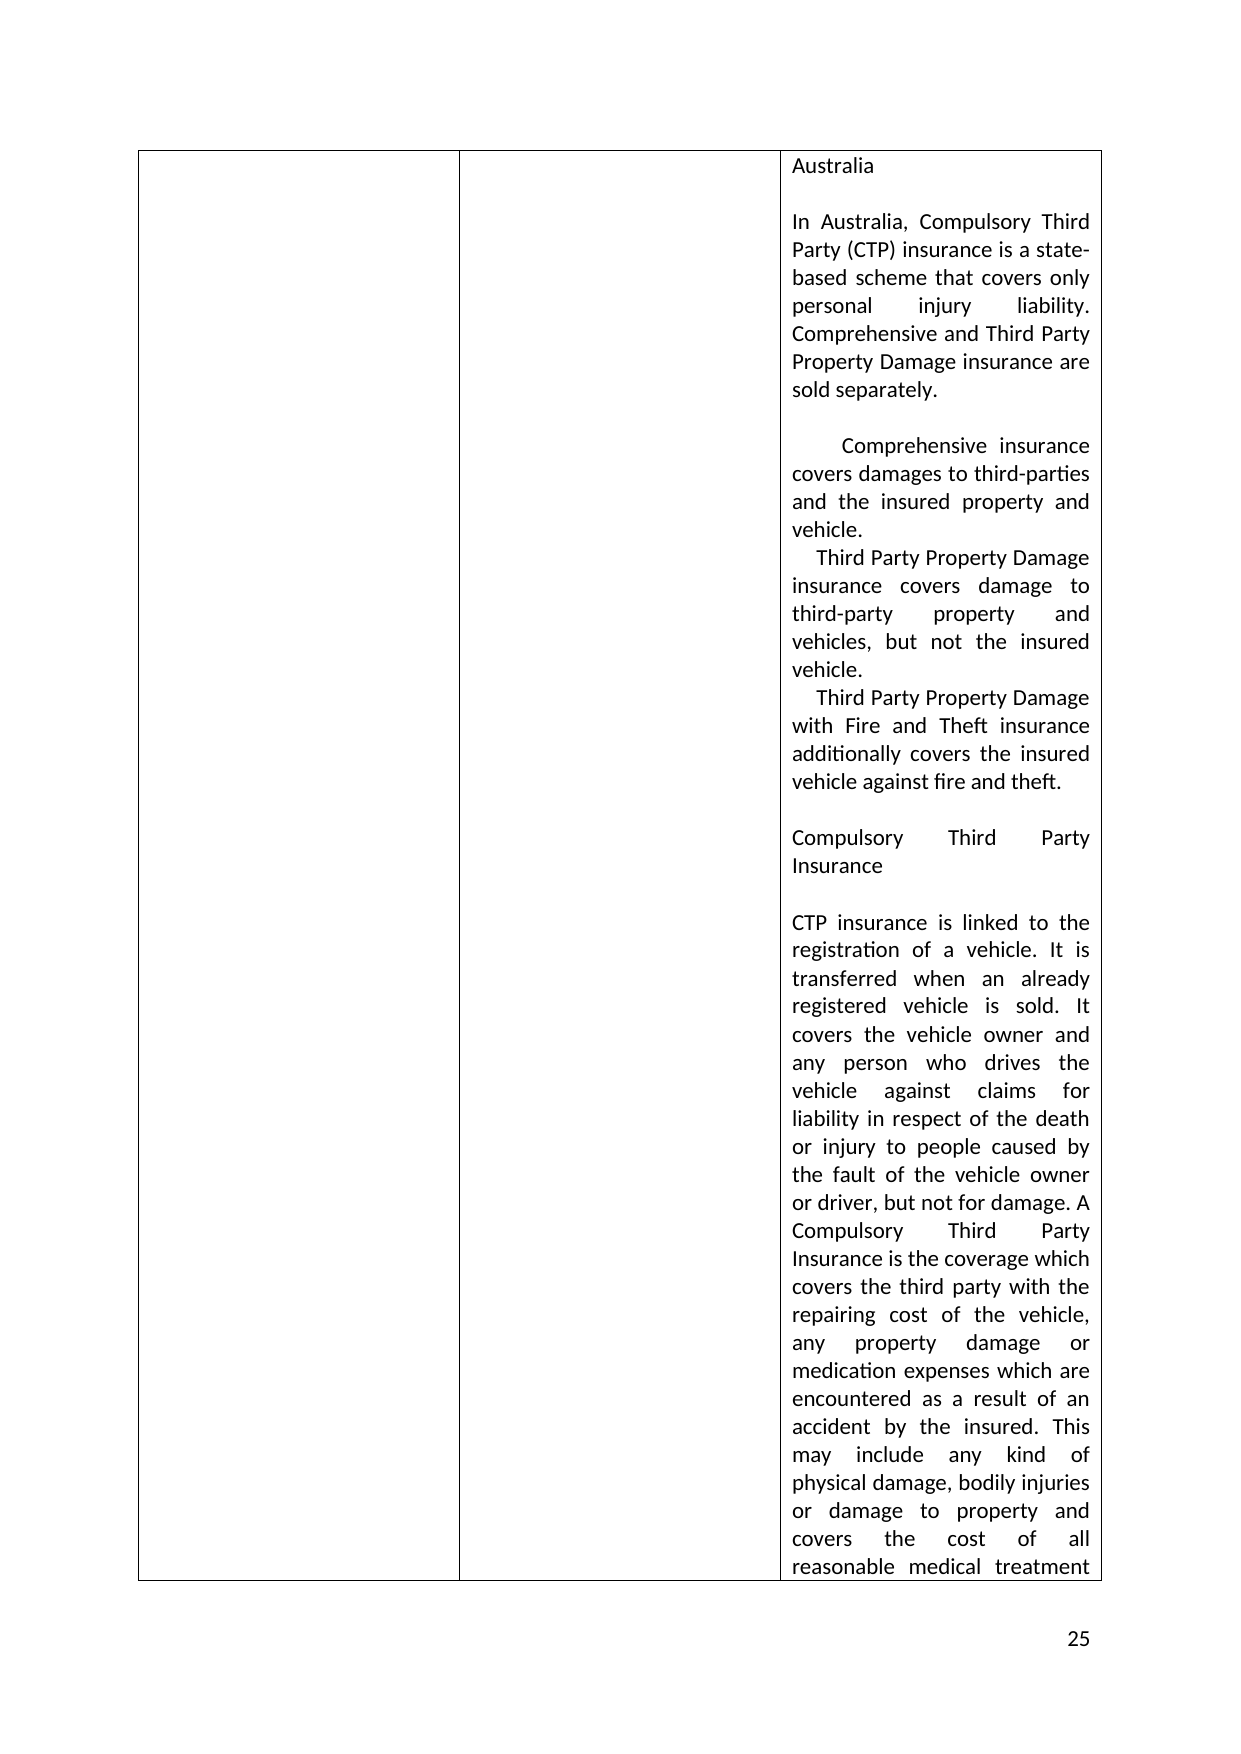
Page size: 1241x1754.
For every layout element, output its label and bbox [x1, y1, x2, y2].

table_cell [139, 151, 459, 1580]
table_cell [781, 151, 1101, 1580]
table_cell [460, 151, 780, 1580]
